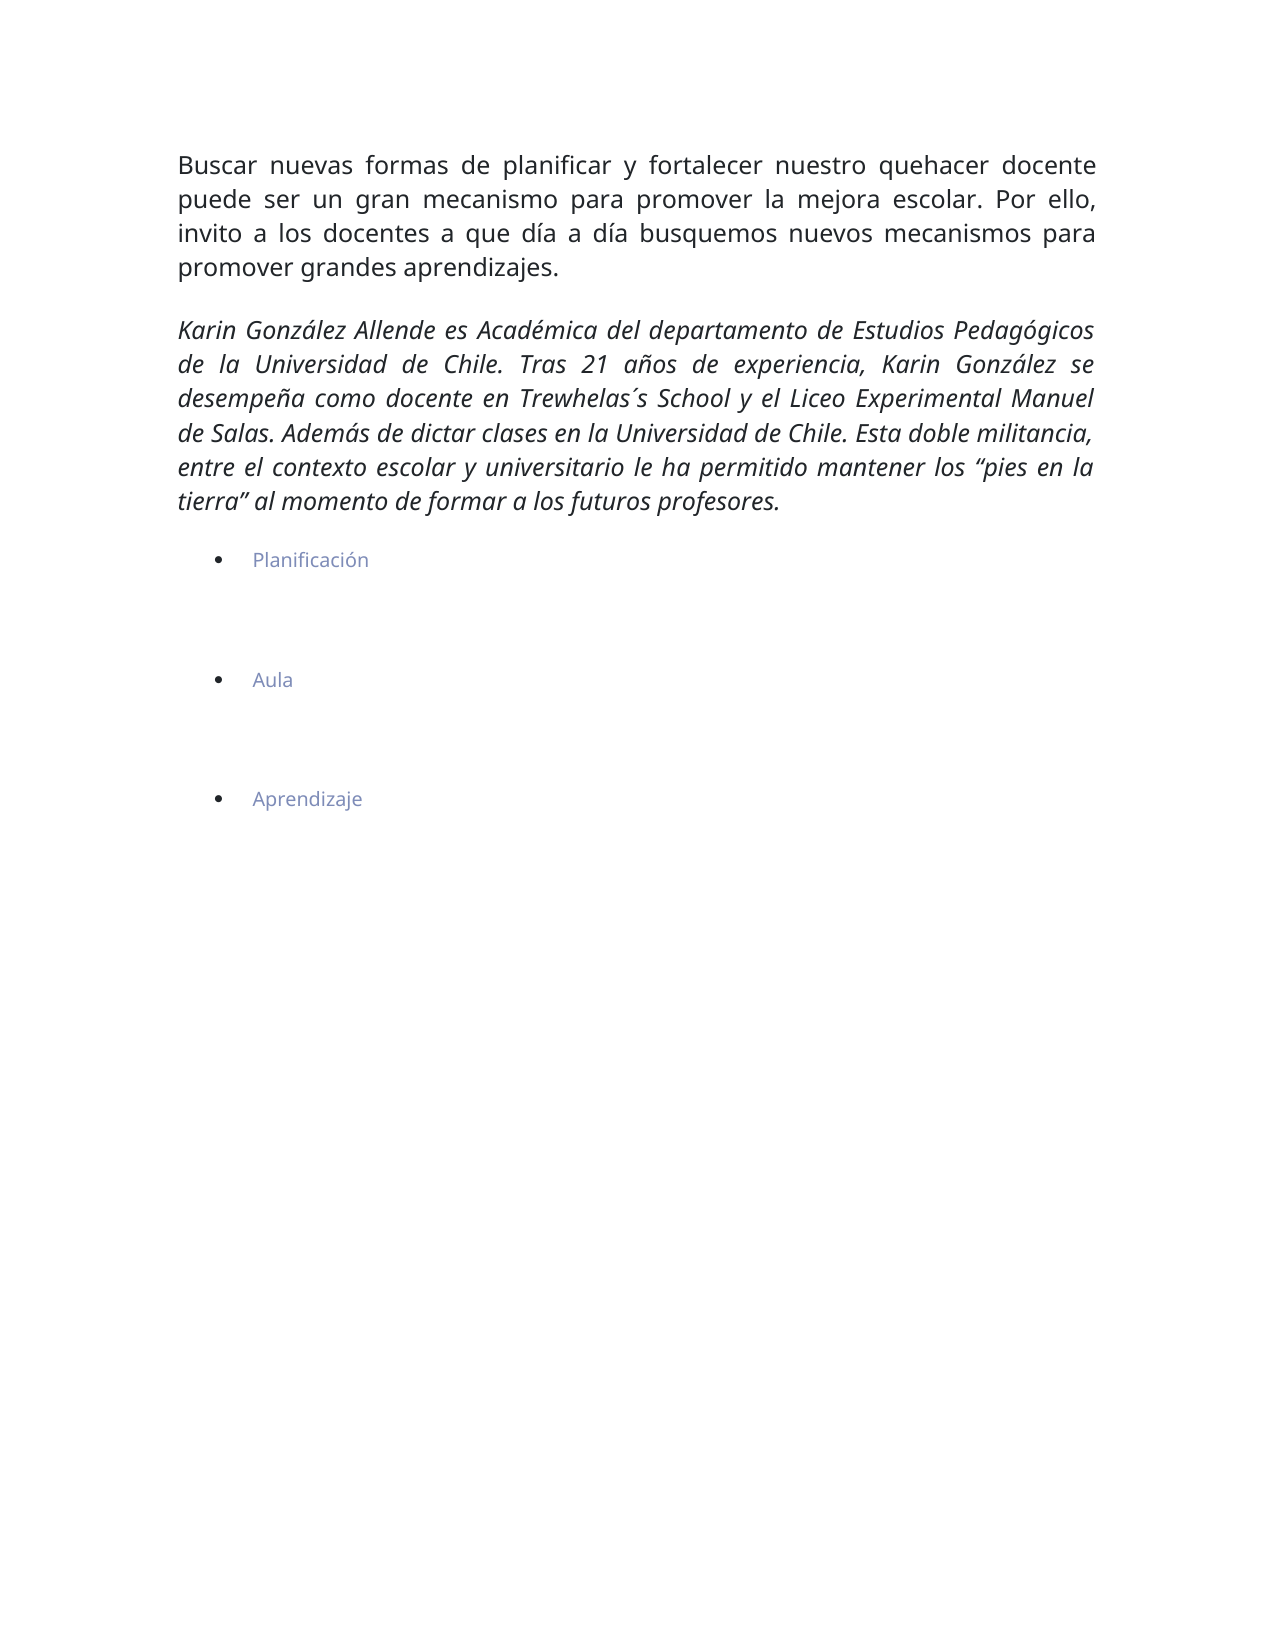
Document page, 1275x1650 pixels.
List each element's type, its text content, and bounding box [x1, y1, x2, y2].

text Karin González Allende es Académica del departamento de Estudios Pedagógicos de la Universidad de Chile. Tras 21 años de experiencia, Karin González se desempeña como docente en Trewhelas´s School y el Liceo Experimental Manuel de Salas. Además de dictar clases en la Universidad de Chile. Esta doble militancia, entre el contexto escolar y universitario le ha permitido mantener los “pies en la tierra” al momento de formar a los futuros profesores. [177, 313, 1098, 517]
text Buscar nuevas formas de planificar y fortalecer nuestro quehacer docente puede ser un gran mecanismo para promover la mejora escolar. Por ello, invito a los docentes a que día a día busquemos nuevos mecanismos para promover grandes aprendizajes. [177, 148, 1098, 284]
list Aprendizaje [215, 785, 1098, 812]
list Aula [215, 666, 1098, 693]
list Planificación [215, 547, 1098, 573]
